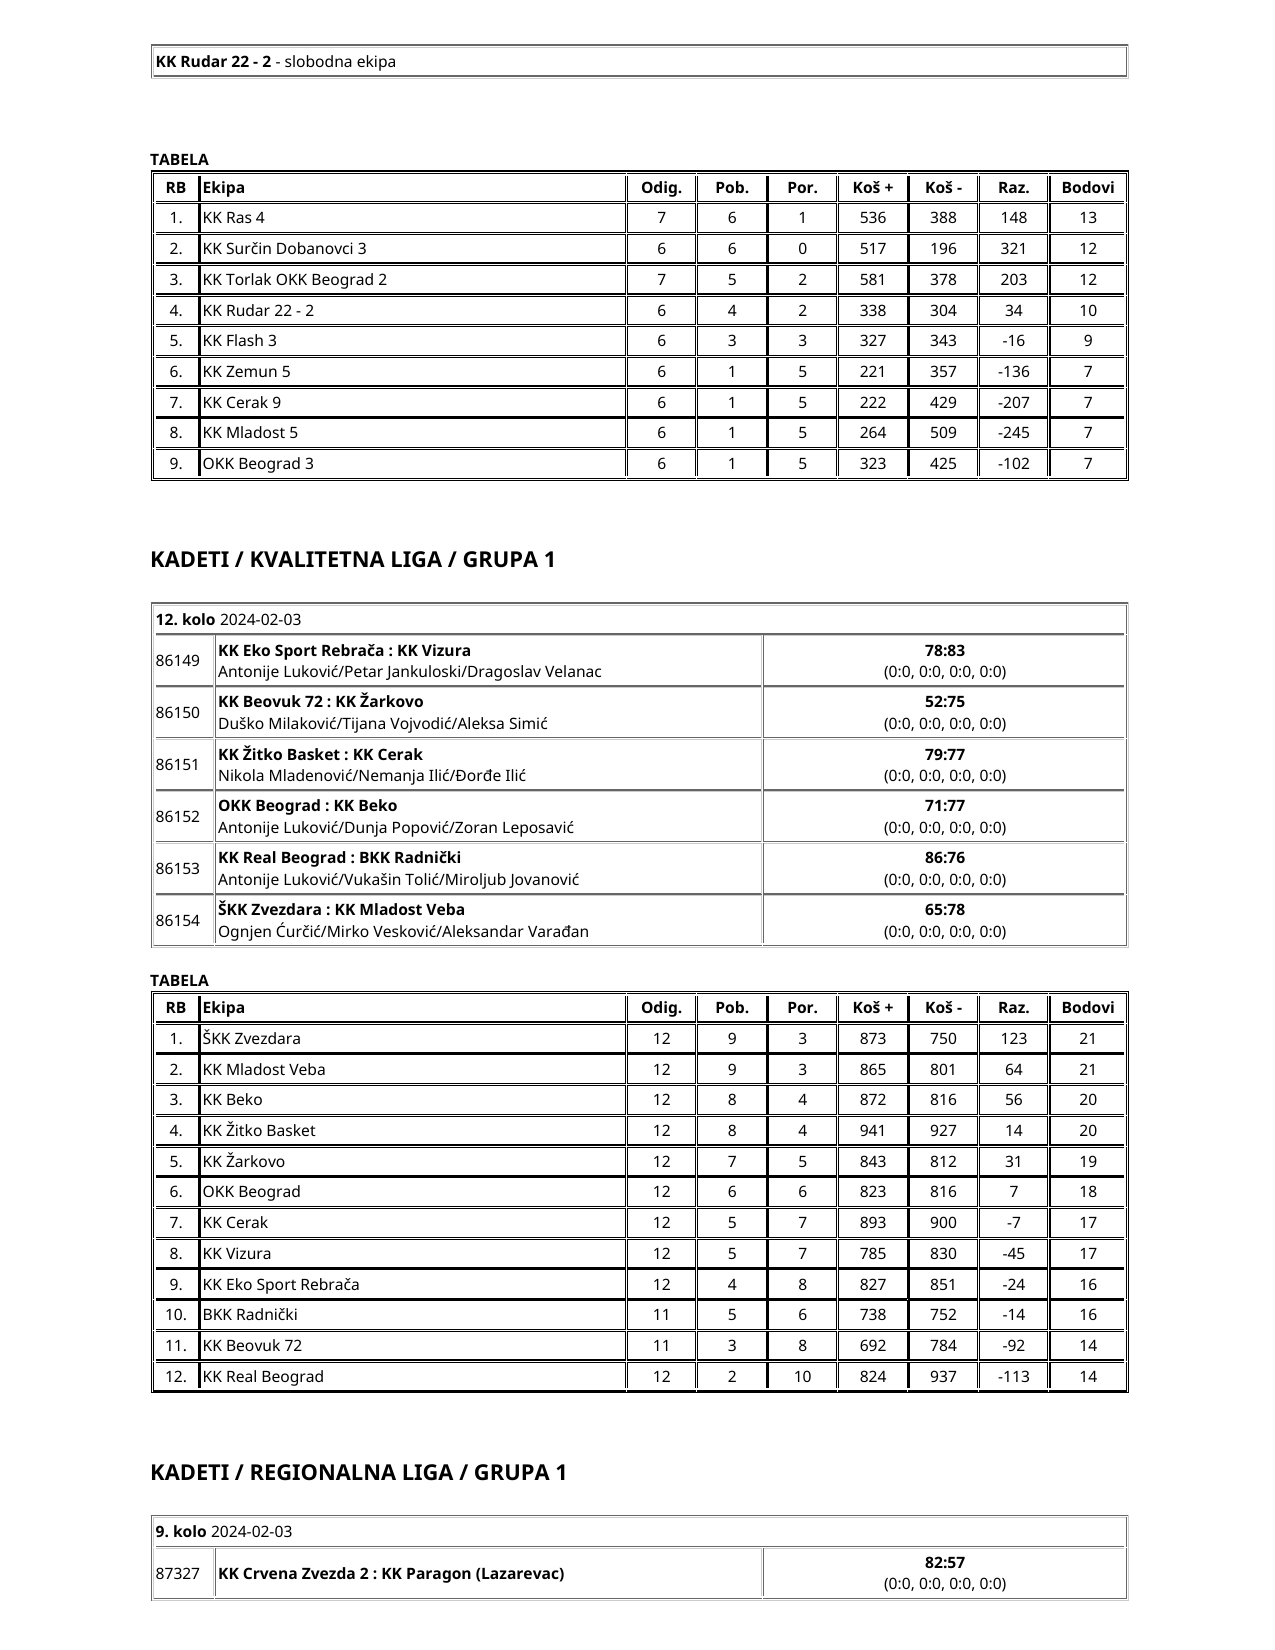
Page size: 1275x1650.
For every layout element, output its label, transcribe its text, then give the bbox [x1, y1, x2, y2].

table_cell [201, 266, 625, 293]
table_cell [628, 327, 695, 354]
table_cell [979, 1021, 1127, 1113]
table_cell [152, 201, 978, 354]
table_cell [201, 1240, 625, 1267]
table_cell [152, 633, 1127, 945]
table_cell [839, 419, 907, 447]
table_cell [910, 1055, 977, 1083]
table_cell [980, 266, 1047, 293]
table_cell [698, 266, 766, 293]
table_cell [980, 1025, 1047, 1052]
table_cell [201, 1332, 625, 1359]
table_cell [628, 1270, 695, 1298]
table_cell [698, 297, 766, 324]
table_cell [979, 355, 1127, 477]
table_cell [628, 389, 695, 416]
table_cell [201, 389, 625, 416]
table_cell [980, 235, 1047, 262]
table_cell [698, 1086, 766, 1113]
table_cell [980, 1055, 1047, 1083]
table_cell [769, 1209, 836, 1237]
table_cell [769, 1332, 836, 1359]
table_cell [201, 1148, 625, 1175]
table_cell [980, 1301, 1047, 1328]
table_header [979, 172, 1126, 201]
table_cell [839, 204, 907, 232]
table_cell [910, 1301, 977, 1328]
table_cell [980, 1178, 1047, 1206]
text KADETI / KVALITETNA LIGA / GRUPA 1 [150, 481, 1125, 602]
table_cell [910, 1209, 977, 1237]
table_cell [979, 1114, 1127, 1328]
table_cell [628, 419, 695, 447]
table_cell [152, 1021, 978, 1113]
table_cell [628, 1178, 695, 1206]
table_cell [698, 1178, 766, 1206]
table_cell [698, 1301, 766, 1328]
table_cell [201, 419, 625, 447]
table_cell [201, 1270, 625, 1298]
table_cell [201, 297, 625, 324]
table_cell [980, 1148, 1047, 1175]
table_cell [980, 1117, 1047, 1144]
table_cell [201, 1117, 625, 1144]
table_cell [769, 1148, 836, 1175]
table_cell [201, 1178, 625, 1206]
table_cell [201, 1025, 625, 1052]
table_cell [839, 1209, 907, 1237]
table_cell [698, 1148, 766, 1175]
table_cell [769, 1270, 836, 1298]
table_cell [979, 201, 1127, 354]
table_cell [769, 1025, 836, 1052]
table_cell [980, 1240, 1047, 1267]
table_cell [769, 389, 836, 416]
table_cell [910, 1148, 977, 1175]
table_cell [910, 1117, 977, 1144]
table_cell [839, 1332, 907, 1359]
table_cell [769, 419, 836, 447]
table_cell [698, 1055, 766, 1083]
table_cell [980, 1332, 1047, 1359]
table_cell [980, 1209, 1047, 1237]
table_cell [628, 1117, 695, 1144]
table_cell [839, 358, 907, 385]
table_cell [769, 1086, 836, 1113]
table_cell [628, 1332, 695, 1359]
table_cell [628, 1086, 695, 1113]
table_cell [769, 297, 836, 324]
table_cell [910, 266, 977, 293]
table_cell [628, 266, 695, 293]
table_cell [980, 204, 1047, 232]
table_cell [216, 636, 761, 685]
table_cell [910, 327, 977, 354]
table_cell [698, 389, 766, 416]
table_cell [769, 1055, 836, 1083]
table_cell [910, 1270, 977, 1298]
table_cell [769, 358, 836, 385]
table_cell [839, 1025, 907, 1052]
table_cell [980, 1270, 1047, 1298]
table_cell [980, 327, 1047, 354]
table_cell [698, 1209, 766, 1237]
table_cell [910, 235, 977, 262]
text TABELA [150, 948, 1125, 991]
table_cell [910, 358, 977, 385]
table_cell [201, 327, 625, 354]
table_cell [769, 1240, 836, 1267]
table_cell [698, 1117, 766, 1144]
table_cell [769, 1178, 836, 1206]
text TABELA [150, 149, 1125, 170]
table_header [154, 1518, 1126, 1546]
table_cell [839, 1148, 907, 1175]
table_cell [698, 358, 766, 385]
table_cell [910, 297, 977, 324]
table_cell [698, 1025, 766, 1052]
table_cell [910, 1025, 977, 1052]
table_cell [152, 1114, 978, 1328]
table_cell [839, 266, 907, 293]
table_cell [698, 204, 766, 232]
text KADETI / REGIONALNA LIGA / GRUPA 1 [150, 1393, 1125, 1515]
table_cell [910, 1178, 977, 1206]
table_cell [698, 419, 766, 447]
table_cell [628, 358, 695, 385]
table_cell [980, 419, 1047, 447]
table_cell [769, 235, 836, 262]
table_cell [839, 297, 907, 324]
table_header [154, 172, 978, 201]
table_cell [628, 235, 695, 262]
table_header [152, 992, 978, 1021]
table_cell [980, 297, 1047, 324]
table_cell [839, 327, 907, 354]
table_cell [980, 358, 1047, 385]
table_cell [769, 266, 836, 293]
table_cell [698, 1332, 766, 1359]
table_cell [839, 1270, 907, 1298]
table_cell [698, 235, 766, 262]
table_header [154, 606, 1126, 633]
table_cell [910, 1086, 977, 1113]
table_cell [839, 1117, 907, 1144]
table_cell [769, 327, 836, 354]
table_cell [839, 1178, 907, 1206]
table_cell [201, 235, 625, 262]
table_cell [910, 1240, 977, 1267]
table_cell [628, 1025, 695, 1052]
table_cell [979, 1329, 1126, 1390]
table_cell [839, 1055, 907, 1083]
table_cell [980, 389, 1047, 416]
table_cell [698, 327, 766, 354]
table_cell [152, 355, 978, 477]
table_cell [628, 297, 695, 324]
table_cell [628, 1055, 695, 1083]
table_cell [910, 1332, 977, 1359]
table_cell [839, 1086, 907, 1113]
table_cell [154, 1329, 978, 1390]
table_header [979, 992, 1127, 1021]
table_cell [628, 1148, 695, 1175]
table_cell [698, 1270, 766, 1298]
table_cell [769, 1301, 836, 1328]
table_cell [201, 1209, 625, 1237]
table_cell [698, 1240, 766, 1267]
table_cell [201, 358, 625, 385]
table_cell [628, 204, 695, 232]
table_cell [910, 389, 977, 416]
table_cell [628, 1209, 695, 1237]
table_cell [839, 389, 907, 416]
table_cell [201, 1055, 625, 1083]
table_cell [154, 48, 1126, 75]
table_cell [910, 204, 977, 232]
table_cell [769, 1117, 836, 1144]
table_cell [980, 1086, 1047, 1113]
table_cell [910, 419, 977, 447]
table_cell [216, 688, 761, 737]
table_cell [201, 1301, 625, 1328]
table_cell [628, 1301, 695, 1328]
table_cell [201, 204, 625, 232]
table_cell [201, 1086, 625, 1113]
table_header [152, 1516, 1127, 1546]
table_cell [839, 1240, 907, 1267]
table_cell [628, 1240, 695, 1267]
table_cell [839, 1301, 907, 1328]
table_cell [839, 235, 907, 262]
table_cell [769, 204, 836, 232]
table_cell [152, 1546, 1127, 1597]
